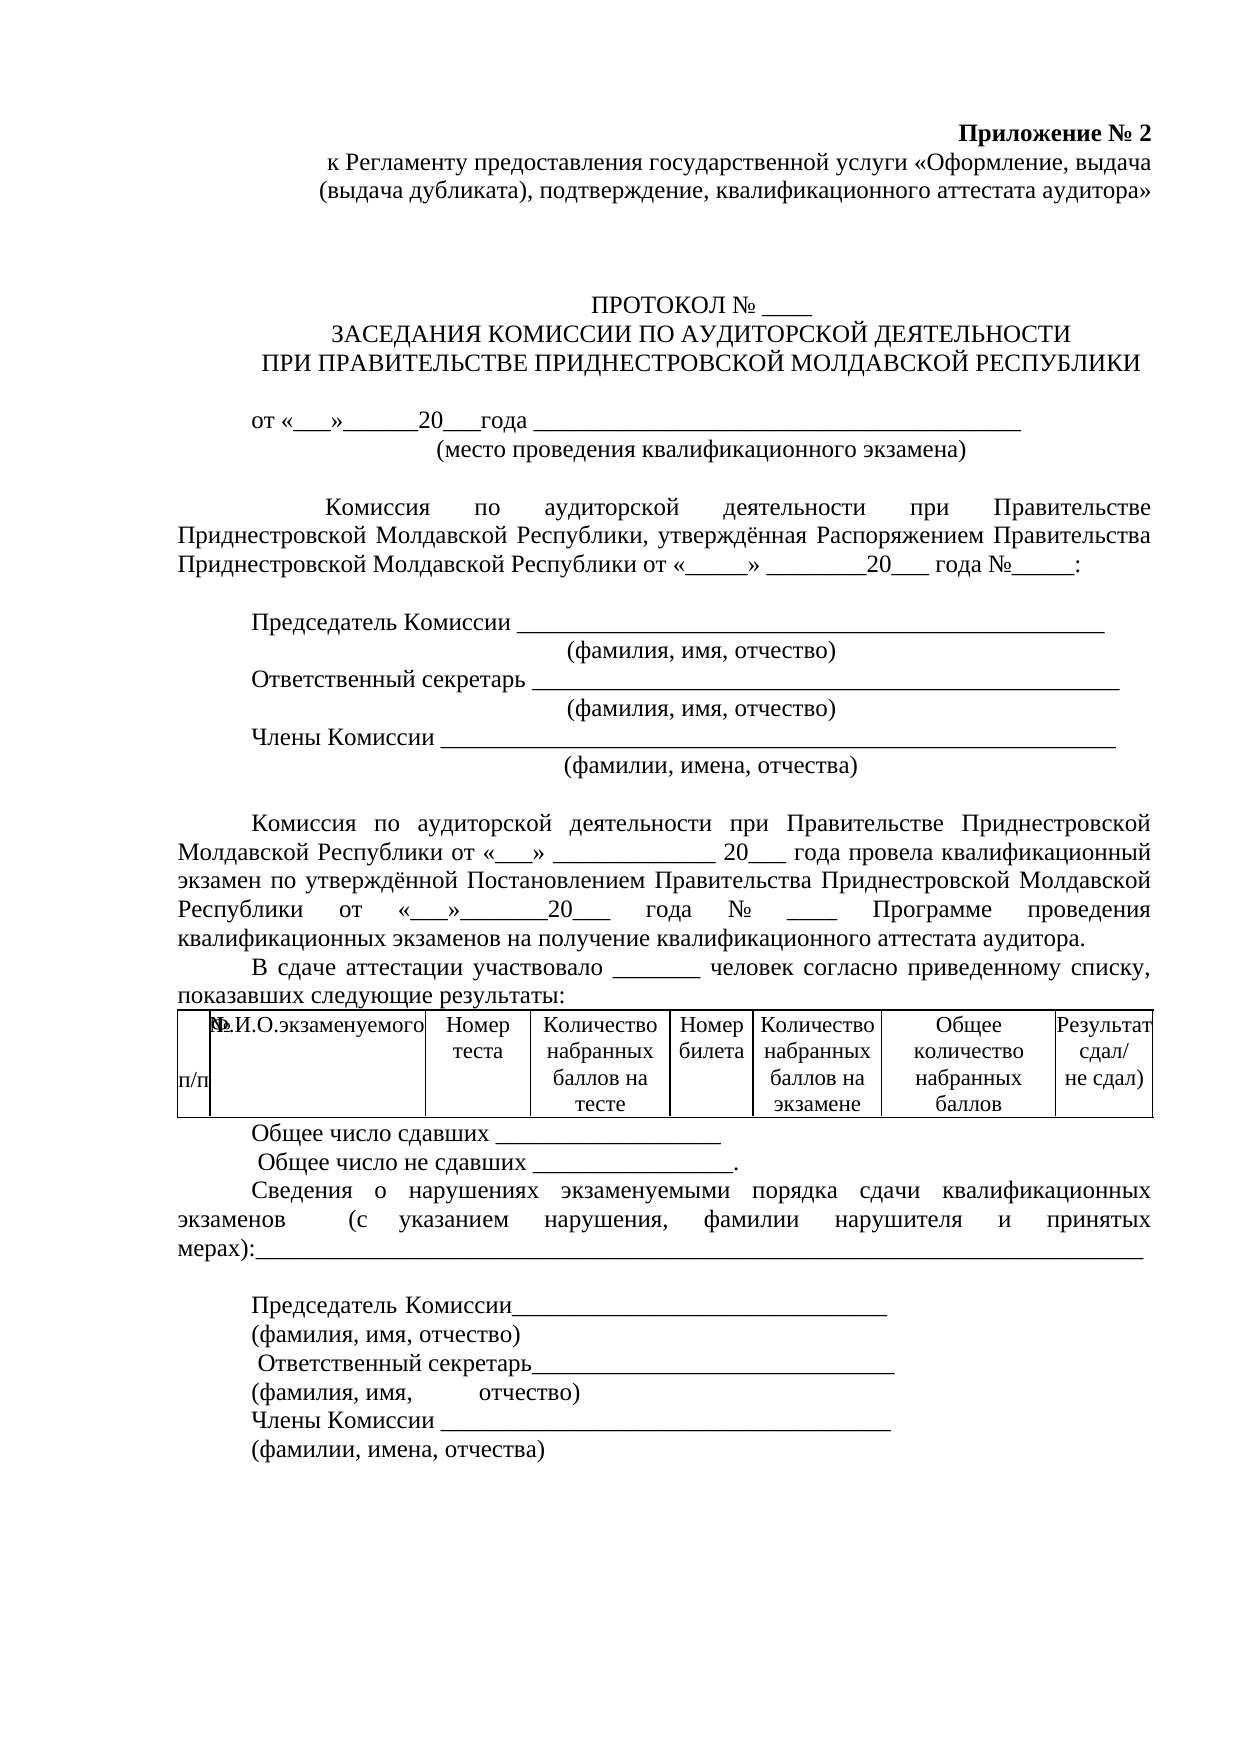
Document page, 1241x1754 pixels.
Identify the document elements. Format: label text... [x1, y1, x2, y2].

text В сдаче аттестации участвовало _______ человек согласно приведенному списку, показавших следующие результаты: [177, 952, 1152, 1009]
text ПРОТОКОЛ № ____ [177, 291, 1152, 319]
text ПРИ ПРАВИТЕЛЬСТВЕ ПРИДНЕСТРОВСКОЙ МОЛДАВСКОЙ РЕСПУБЛИКИ [177, 348, 1152, 377]
table_header Номер теста [426, 1011, 530, 1116]
text Общее число сдавших __________________ [177, 1118, 1152, 1147]
text Общее число не сдавших ________________. [177, 1147, 1152, 1175]
text Комиссия по аудиторской деятельности при Правительстве Приднестровской Молдавской Республики, утверждённая Распоряжением Правительства Приднестровской Молдавской Республики от «_____» ________20___ года №_____: [177, 492, 1152, 578]
table_header Общее количество набранных баллов [882, 1011, 1055, 1116]
text (фамилия, имя, отчество) [177, 636, 1152, 664]
table_header Ф.И.О.экзаменуемого [211, 1011, 425, 1116]
text (фамилии, имена, отчества) [177, 1434, 1152, 1463]
table_header Номер билета [671, 1011, 752, 1116]
text ЗАСЕДАНИЯ КОМИССИИ ПО АУДИТОРСКОЙ ДЕЯТЕЛЬНОСТИ [177, 319, 1152, 348]
text Председатель Комиссии______________________________ [177, 1290, 1152, 1319]
text Ответственный секретарь _______________________________________________ [177, 664, 1152, 693]
text Комиссия по аудиторской деятельности при Правительстве Приднестровской Молдавской Республики от «___» _____________ 20___ года провела квалификационный экзамен по утверждённой Постановлением Правительства Приднестровской Молдавской Республики от «___»_______20___ года № ____ Программе проведения квалификационных экзаменов на получение квалификационного аттестата аудитора. [177, 808, 1152, 952]
text (фамилия, имя, отчество) [177, 1319, 1152, 1348]
text от «___»______20___года _______________________________________ [177, 406, 1152, 434]
text (фамилия, имя, отчество) [177, 1377, 1152, 1405]
text Председатель Комиссии _______________________________________________ [177, 607, 1152, 636]
text (фамилия, имя, отчество) [177, 693, 1152, 722]
text Члены Комиссии ____________________________________ [177, 1405, 1152, 1434]
text (фамилии, имена, отчества) [177, 751, 1152, 779]
text (место проведения квалификационного экзамена) [177, 434, 1152, 463]
text Ответственный секретарь_____________________________ [177, 1348, 1152, 1377]
text Приложение № 2 [177, 118, 1152, 147]
text Члены Комиссии ______________________________________________________ [177, 722, 1152, 751]
table_header Количество набранных баллов на экзамене [754, 1011, 881, 1116]
table_header № п/п [178, 1011, 209, 1116]
table_header Результат сдал/ не сдал) [1056, 1011, 1152, 1116]
text Сведения о нарушениях экзаменуемыми порядка сдачи квалификационных экзаменов (с указанием нарушения, фамилии нарушителя и принятых мерах):_______________________________________________________________________ [177, 1175, 1152, 1262]
text к Регламенту предоставления государственной услуги «Оформление, выдача (выдача дубликата), подтверждение, квалификационного аттестата аудитора» [177, 147, 1152, 204]
table_header Количество набранных баллов на тесте [531, 1011, 669, 1116]
